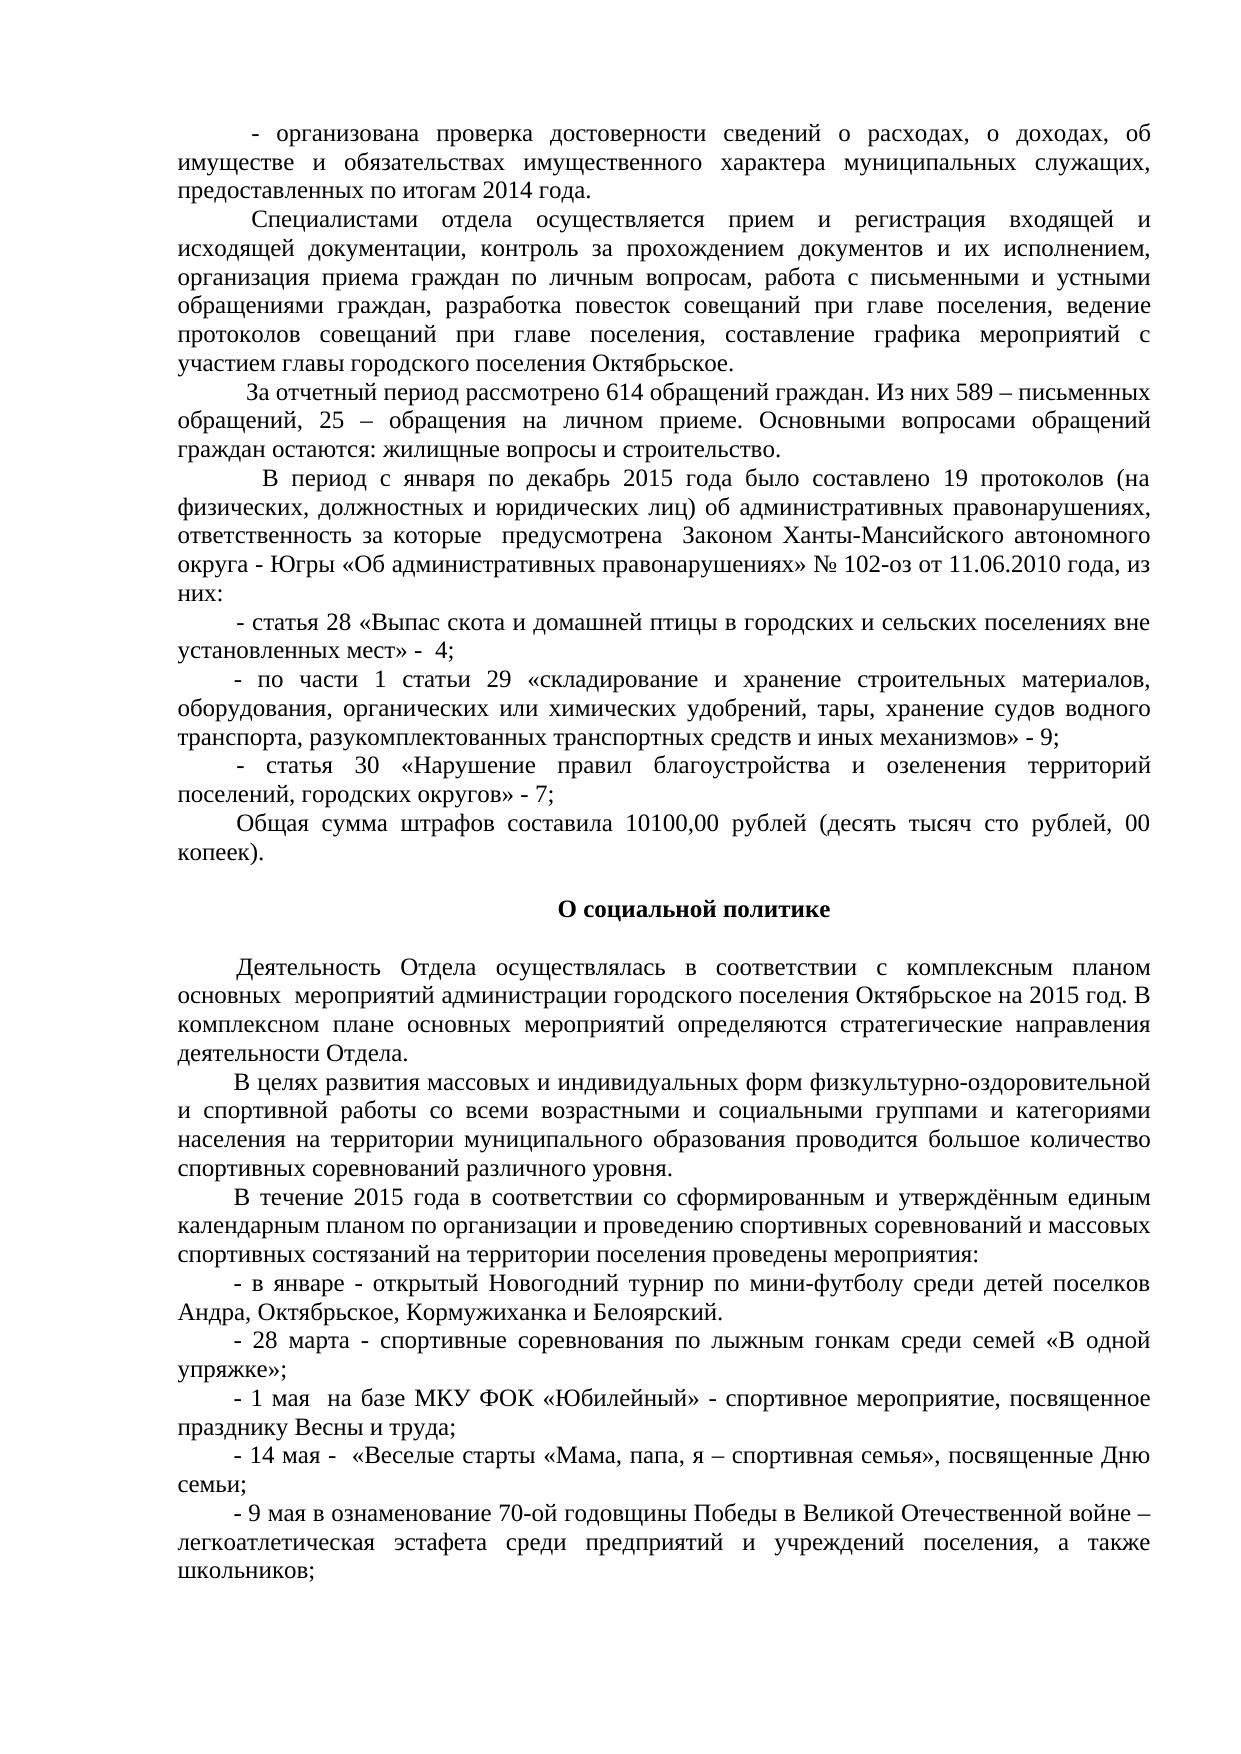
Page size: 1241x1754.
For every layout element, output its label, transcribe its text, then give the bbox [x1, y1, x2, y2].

text - 28 марта - спортивные соревнования по лыжным гонкам среди семей «В одной упряжке»; [177, 1326, 1152, 1383]
text О социальной политике [177, 894, 1152, 923]
text - статья 30 «Нарушение правил благоустройства и озеленения территорий поселений, городских округов» - 7; [177, 751, 1152, 808]
text В целях развития массовых и индивидуальных форм физкультурно-оздоровительной и спортивной работы со всеми возрастными и социальными группами и категориями населения на территории муниципального образования проводится большое количество спортивных соревнований различного уровня. [177, 1067, 1152, 1182]
text Общая сумма штрафов составила 10100,00 рублей (десять тысяч сто рублей, 00 копеек). [177, 808, 1152, 866]
text - 1 мая на базе МКУ ФОК «Юбилейный» - спортивное мероприятие, посвященное празднику Весны и труда; [177, 1383, 1152, 1441]
text В период с января по декабрь 2015 года было составлено 19 протоколов (на физических, должностных и юридических лиц) об административных правонарушениях, ответственность за которые предусмотрена Законом Ханты-Мансийского автономного округа - Югры «Об административных правонарушениях» № 102-оз от 11.06.2010 года, из них: [177, 463, 1152, 607]
text - в январе - открытый Новогодний турнир по мини-футболу среди детей поселков Андра, Октябрьское, Кормужиханка и Белоярский. [177, 1268, 1152, 1326]
text - 9 мая в ознаменование 70-ой годовщины Победы в Великой Отечественной войне – легкоатлетическая эстафета среди предприятий и учреждений поселения, а также школьников; [177, 1498, 1152, 1584]
text За отчетный период рассмотрено 614 обращений граждан. Из них 589 – письменных обращений, 25 – обращения на личном приеме. Основными вопросами обращений граждан остаются: жилищные вопросы и строительство. [177, 377, 1152, 463]
text Деятельность Отдела осуществлялась в соответствии с комплексным планом основных мероприятий администрации городского поселения Октябрьское на 2015 год. В комплексном плане основных мероприятий определяются стратегические направления деятельности Отдела. [177, 952, 1152, 1067]
text - по части 1 статьи 29 «складирование и хранение строительных материалов, оборудования, органических или химических удобрений, тары, хранение судов водного транспорта, разукомплектованных транспортных средств и иных механизмов» - 9; [177, 664, 1152, 751]
text - организована проверка достоверности сведений о расходах, о доходах, об имуществе и обязательствах имущественного характера муниципальных служащих, предоставленных по итогам 2014 года. [177, 118, 1152, 204]
text - 14 мая - «Веселые старты «Мама, папа, я – спортивная семья», посвященные Дню семьи; [177, 1441, 1152, 1498]
text В течение 2015 года в соответствии со сформированным и утверждённым единым календарным планом по организации и проведению спортивных соревнований и массовых спортивных состязаний на территории поселения проведены мероприятия: [177, 1182, 1152, 1268]
text - статья 28 «Выпас скота и домашней птицы в городских и сельских поселениях вне установленных мест» - 4; [177, 607, 1152, 664]
text Специалистами отдела осуществляется прием и регистрация входящей и исходящей документации, контроль за прохождением документов и их исполнением, организация приема граждан по личным вопросам, работа с письменными и устными обращениями граждан, разработка повесток совещаний при главе поселения, ведение протоколов совещаний при главе поселения, составление графика мероприятий с участием главы городского поселения Октябрьское. [177, 204, 1152, 377]
